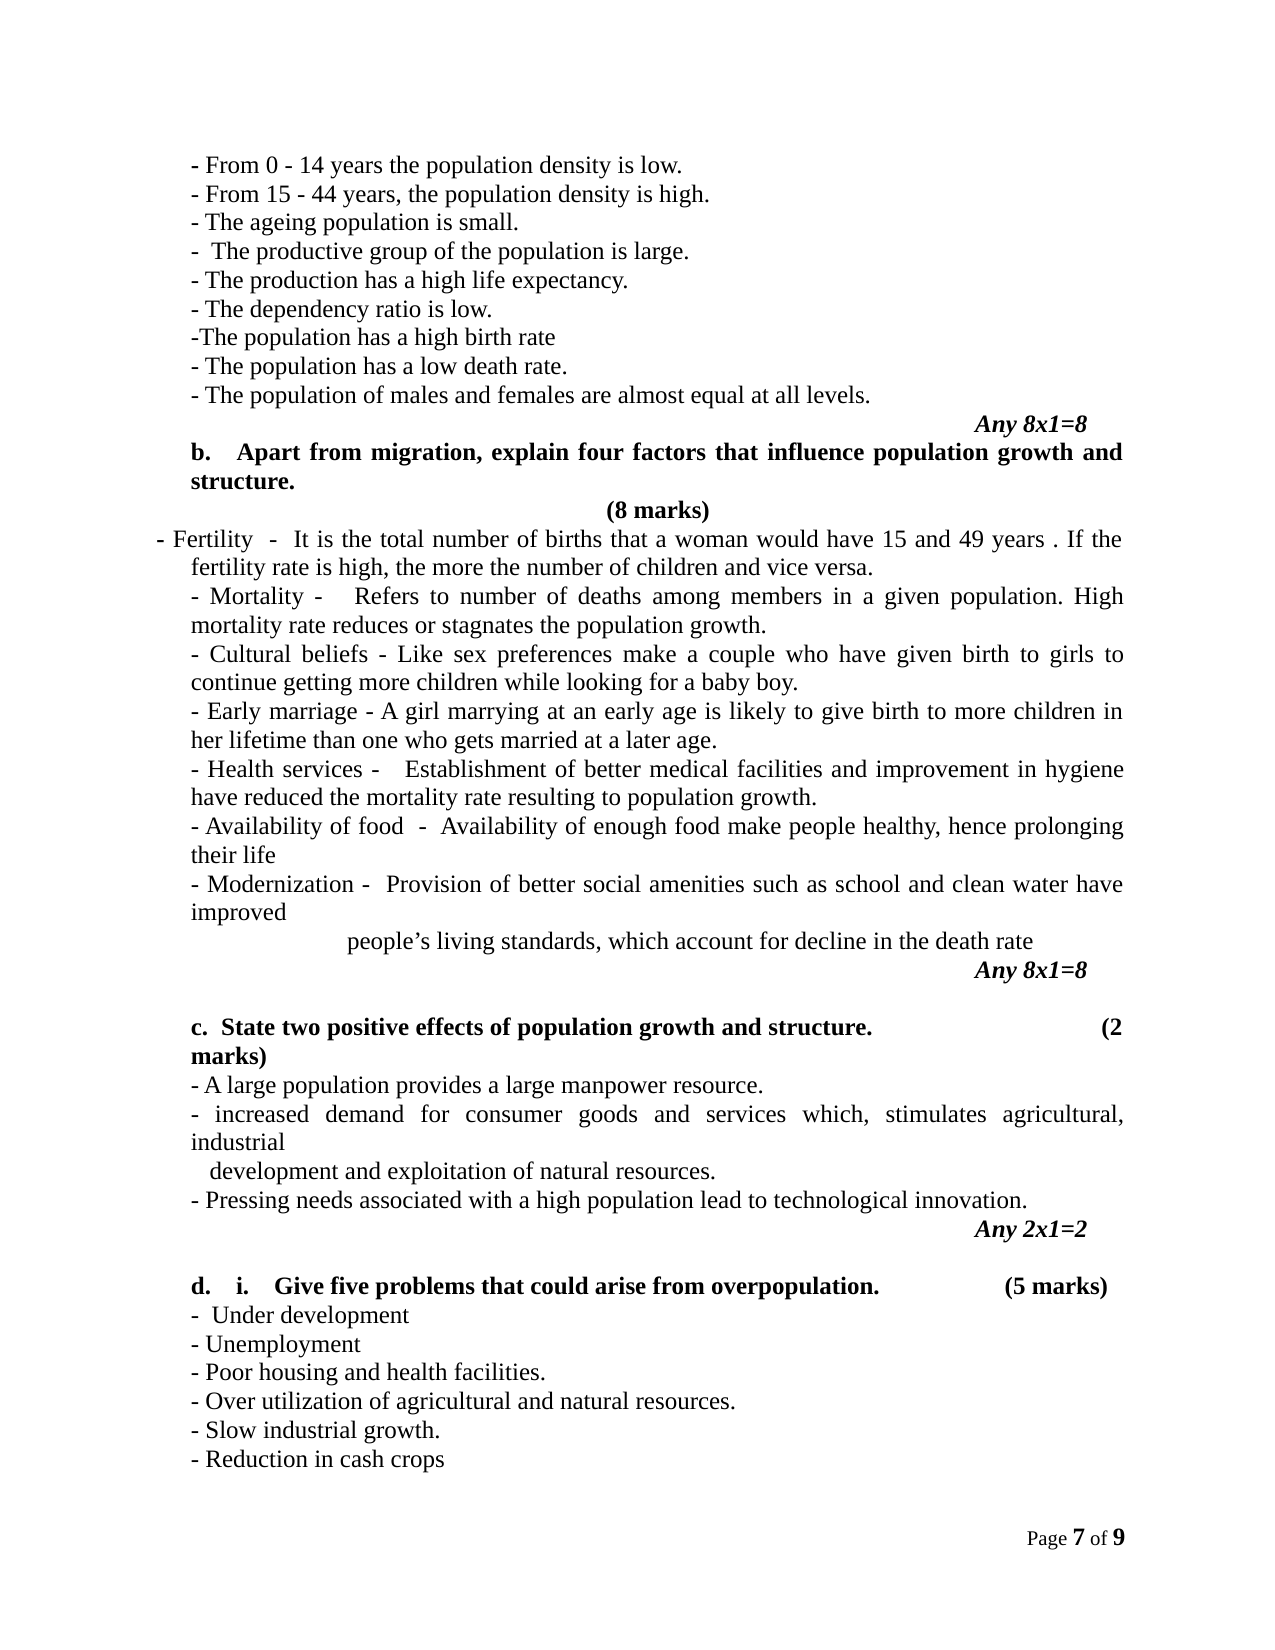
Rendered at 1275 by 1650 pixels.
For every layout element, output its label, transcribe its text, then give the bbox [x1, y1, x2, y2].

text b. Apart from migration, explain four factors that influence population growth and structure. [150, 437, 1125, 495]
text - Mortality - Refers to number of deaths among members in a given population. High mortality rate reduces or stagnates the population growth. [150, 581, 1125, 639]
text Any 2x1=2 [150, 1214, 1125, 1242]
text people’s living standards, which account for decline in the death rate [150, 926, 1125, 955]
text - Health services - Establishment of better medical facilities and improvement in hygiene have reduced the mortality rate resulting to population growth. [150, 754, 1125, 811]
text - Fertility - It is the total number of births that a woman would have 15 and 49 years . If the fertility rate is high, the more the number of children and vice versa. [150, 524, 1125, 581]
text - Poor housing and health facilities. [150, 1357, 1125, 1386]
text - Pressing needs associated with a high population lead to technological innovation. [150, 1185, 1125, 1214]
text - Slow industrial growth. [150, 1415, 1125, 1444]
text - Availability of food - Availability of enough food make people healthy, hence prolonging their life [150, 811, 1125, 869]
text - The production has a high life expectancy. [150, 265, 1125, 294]
text - A large population provides a large manpower resource. [150, 1070, 1125, 1099]
text development and exploitation of natural resources. [150, 1156, 1125, 1185]
text - The ageing population is small. [150, 207, 1125, 236]
text Any 8x1=8 [150, 955, 1125, 984]
text - From 0 - 14 years the population density is low. [150, 150, 1125, 179]
text - The productive group of the population is large. [150, 236, 1125, 265]
text - Under development [150, 1300, 1125, 1329]
text - Over utilization of agricultural and natural resources. [150, 1386, 1125, 1415]
text d. i. Give five problems that could arise from overpopulation. (5 marks) [150, 1271, 1125, 1300]
text - Early marriage - A girl marrying at an early age is likely to give birth to more children in her lifetime than one who gets married at a later age. [150, 696, 1125, 754]
text Any 8x1=8 [150, 409, 1125, 437]
text - Cultural beliefs - Like sex preferences make a couple who have given birth to girls to continue getting more children while looking for a baby boy. [150, 639, 1125, 696]
text - The population has a low death rate. [150, 351, 1125, 380]
text - Modernization - Provision of better social amenities such as school and clean water have improved [150, 869, 1125, 926]
text c. State two positive effects of population growth and structure. (2 marks) [150, 1012, 1125, 1070]
text - Unemployment [150, 1329, 1125, 1357]
text - Reduction in cash crops [150, 1444, 1125, 1472]
text -The population has a high birth rate [150, 322, 1125, 351]
text - From 15 - 44 years, the population density is high. [150, 179, 1125, 207]
text (8 marks) [150, 495, 1125, 524]
text - The dependency ratio is low. [150, 294, 1125, 322]
text - The population of males and females are almost equal at all levels. [150, 380, 1125, 409]
text - increased demand for consumer goods and services which, stimulates agricultural, industrial [150, 1099, 1125, 1156]
